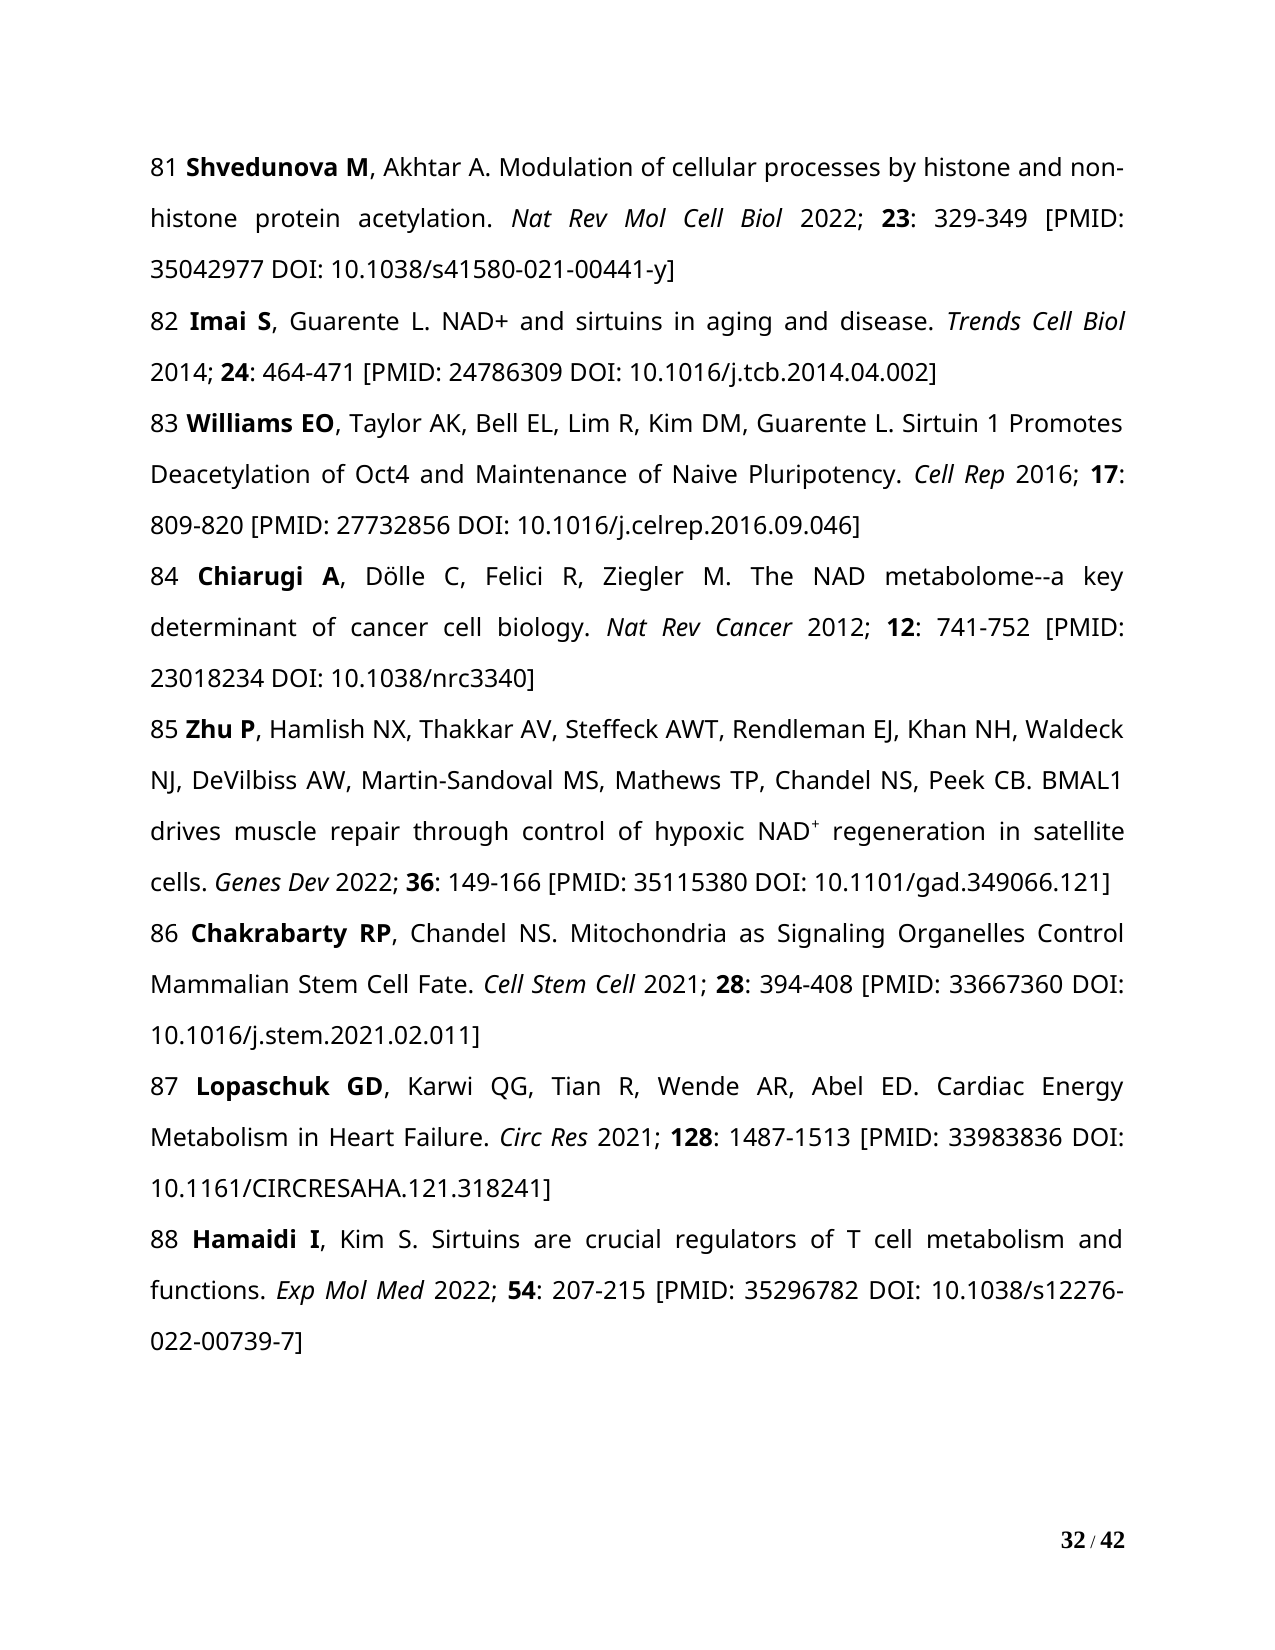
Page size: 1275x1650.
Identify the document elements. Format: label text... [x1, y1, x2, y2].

text 87 Lopaschuk GD, Karwi QG, Tian R, Wende AR, Abel ED. Cardiac Energy Metabolism in Heart Failure. Circ Res 2021; 128: 1487-1513 [PMID: 33983836 DOI: 10.1161/CIRCRESAHA.121.318241] [150, 1069, 1125, 1205]
text 88 Hamaidi I, Kim S. Sirtuins are crucial regulators of T cell metabolism and functions. Exp Mol Med 2022; 54: 207-215 [PMID: 35296782 DOI: 10.1038/s12276-022-00739-7] [150, 1222, 1125, 1358]
text 84 Chiarugi A, Dölle C, Felici R, Ziegler M. The NAD metabolome--a key determinant of cancer cell biology. Nat Rev Cancer 2012; 12: 741-752 [PMID: 23018234 DOI: 10.1038/nrc3340] [150, 558, 1125, 694]
text 86 Chakrabarty RP, Chandel NS. Mitochondria as Signaling Organelles Control Mammalian Stem Cell Fate. Cell Stem Cell 2021; 28: 394-408 [PMID: 33667360 DOI: 10.1016/j.stem.2021.02.011] [150, 916, 1125, 1052]
text 82 Imai S, Guarente L. NAD+ and sirtuins in aging and disease. Trends Cell Biol 2014; 24: 464-471 [PMID: 24786309 DOI: 10.1016/j.tcb.2014.04.002] [150, 303, 1125, 388]
text 85 Zhu P, Hamlish NX, Thakkar AV, Steffeck AWT, Rendleman EJ, Khan NH, Waldeck NJ, DeVilbiss AW, Martin-Sandoval MS, Mathews TP, Chandel NS, Peek CB. BMAL1 drives muscle repair through control of hypoxic NAD+ regeneration in satellite cells. Genes Dev 2022; 36: 149-166 [PMID: 35115380 DOI: 10.1101/gad.349066.121] [150, 711, 1125, 899]
text 83 Williams EO, Taylor AK, Bell EL, Lim R, Kim DM, Guarente L. Sirtuin 1 Promotes Deacetylation of Oct4 and Maintenance of Naive Pluripotency. Cell Rep 2016; 17: 809-820 [PMID: 27732856 DOI: 10.1016/j.celrep.2016.09.046] [150, 405, 1125, 541]
text 81 Shvedunova M, Akhtar A. Modulation of cellular processes by histone and non-histone protein acetylation. Nat Rev Mol Cell Biol 2022; 23: 329-349 [PMID: 35042977 DOI: 10.1038/s41580-021-00441-y] [150, 150, 1125, 286]
